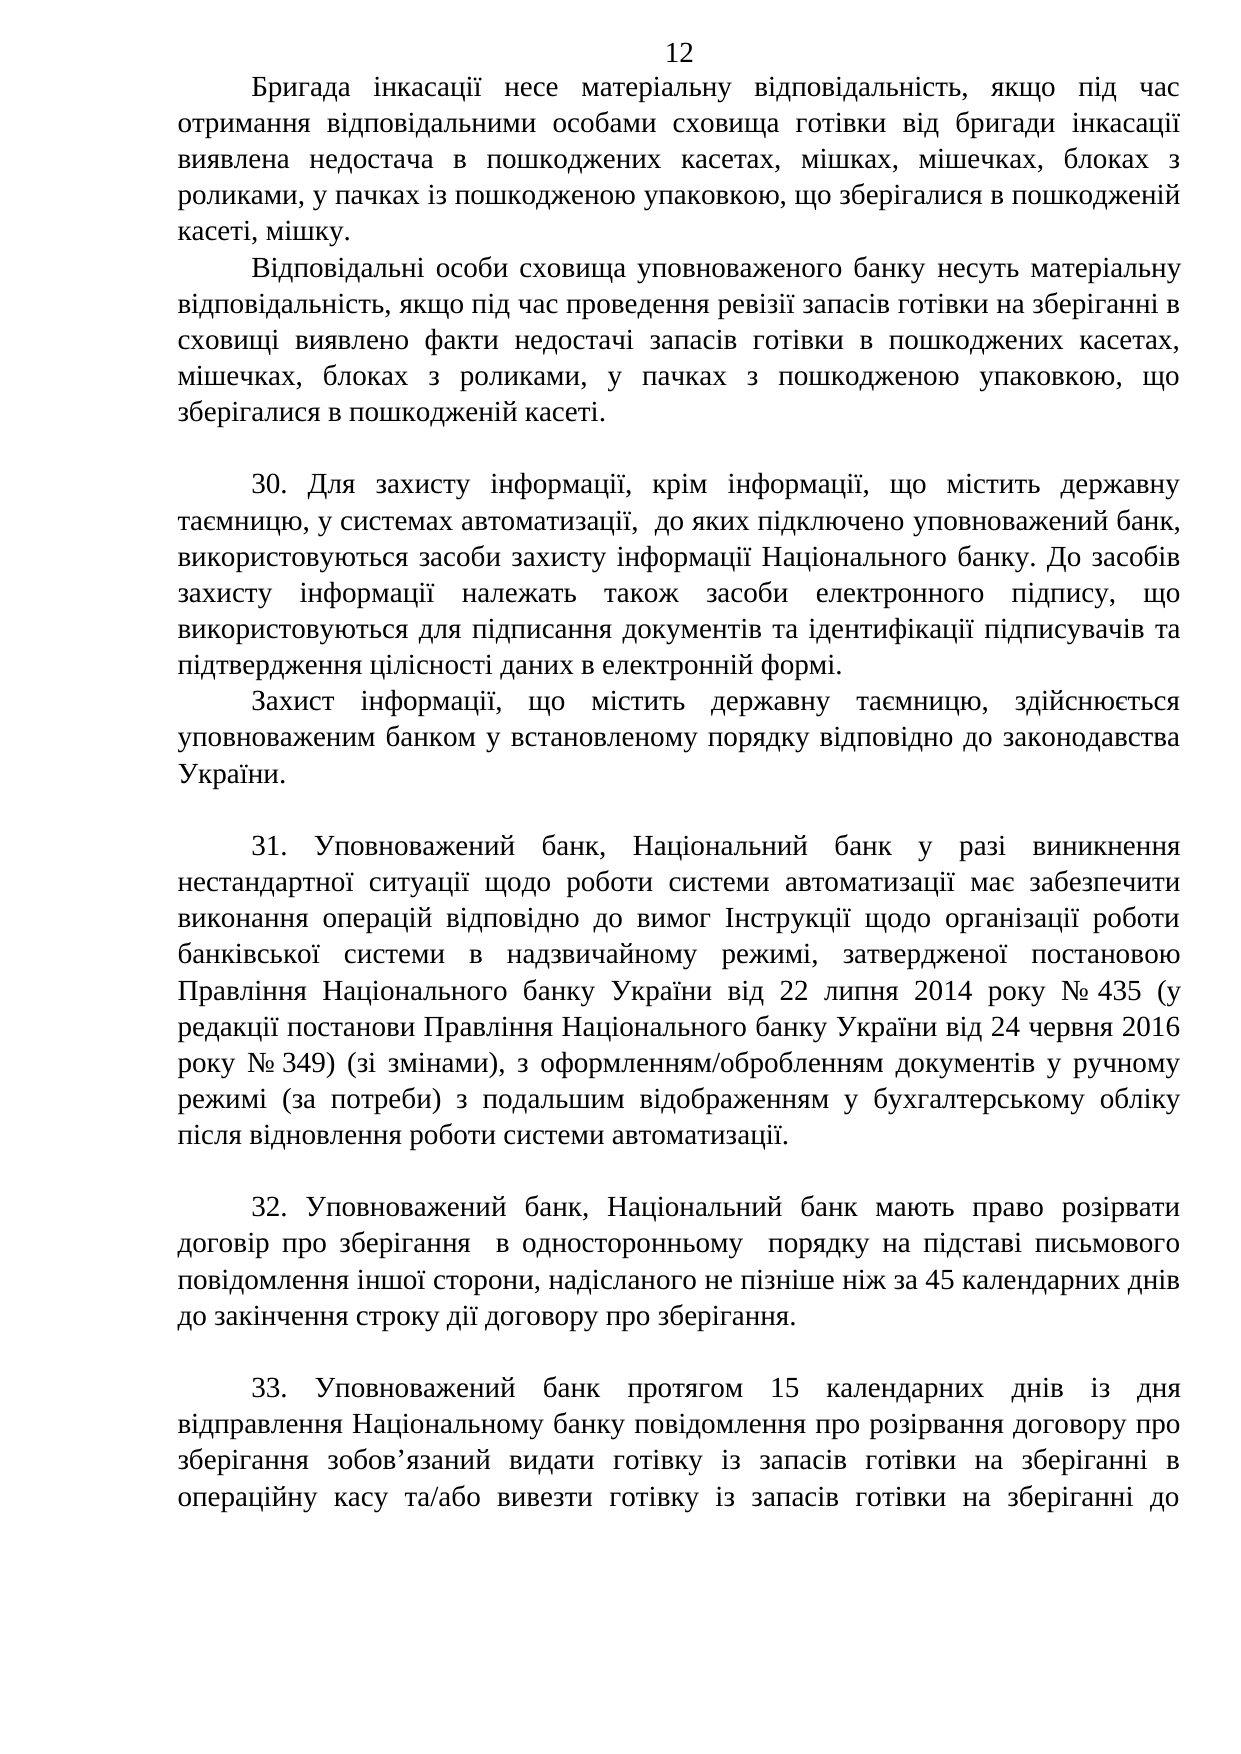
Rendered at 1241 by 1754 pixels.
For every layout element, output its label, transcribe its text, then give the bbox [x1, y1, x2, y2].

text Захист інформації, що містить державну таємницю, здійснюється уповноваженим банком у встановленому порядку відповідно до законодавства України. [177, 683, 1181, 789]
text 30. Для захисту інформації, крім інформації, що містить державну таємницю, у системах автоматизації, до яких підключено уповноважений банк, використовуються засоби захисту інформації Національного банку. До засобів захисту інформації належать також засоби електронного підпису, що використовуються для підписання документів та ідентифікації підписувачів та підтвердження цілісності даних в електронній формі. [177, 467, 1181, 681]
text Відповідальні особи сховища уповноваженого банку несуть матеріальну відповідальність, якщо під час проведення ревізії запасів готівки на зберіганні в сховищі виявлено факти недостачі запасів готівки в пошкоджених касетах, мішечках, блоках з роликами, у пачках з пошкодженою упаковкою, що зберігалися в пошкодженій касеті. [177, 250, 1181, 428]
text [177, 1370, 1181, 1512]
text Бригада інкасації несе матеріальну відповідальність, якщо під час отримання відповідальними особами сховища готівки від бригади інкасації виявлена недостача в пошкоджених касетах, мішках, мішечках, блоках з роликами, у пачках із пошкодженою упаковкою, що зберігалися в пошкодженій касеті, мішку. [177, 69, 1181, 247]
text 32. Уповноважений банк, Національний банк мають право розірвати договір про зберігання в односторонньому порядку на підставі письмового повідомлення іншої сторони, надісланого не пізніше ніж за 45 календарних днів до закінчення строку дії договору про зберігання. [177, 1189, 1181, 1331]
text 31. Уповноважений банк, Національний банк у разі виникнення нестандартної ситуації щодо роботи системи автоматизації має забезпечити виконання операцій відповідно до вимог Інструкції щодо організації роботи банківської системи в надзвичайному режимі, затвердженої постановою Правління Національного банку України від 22 липня 2014 року № 435 (у редакції постанови Правління Національного банку України від 24 червня 2016 року № 349) (зі змінами), з оформленням/обробленням документів у ручному режимі (за потреби) з подальшим відображенням у бухгалтерському обліку після відновлення роботи системи автоматизації. [177, 828, 1181, 1151]
